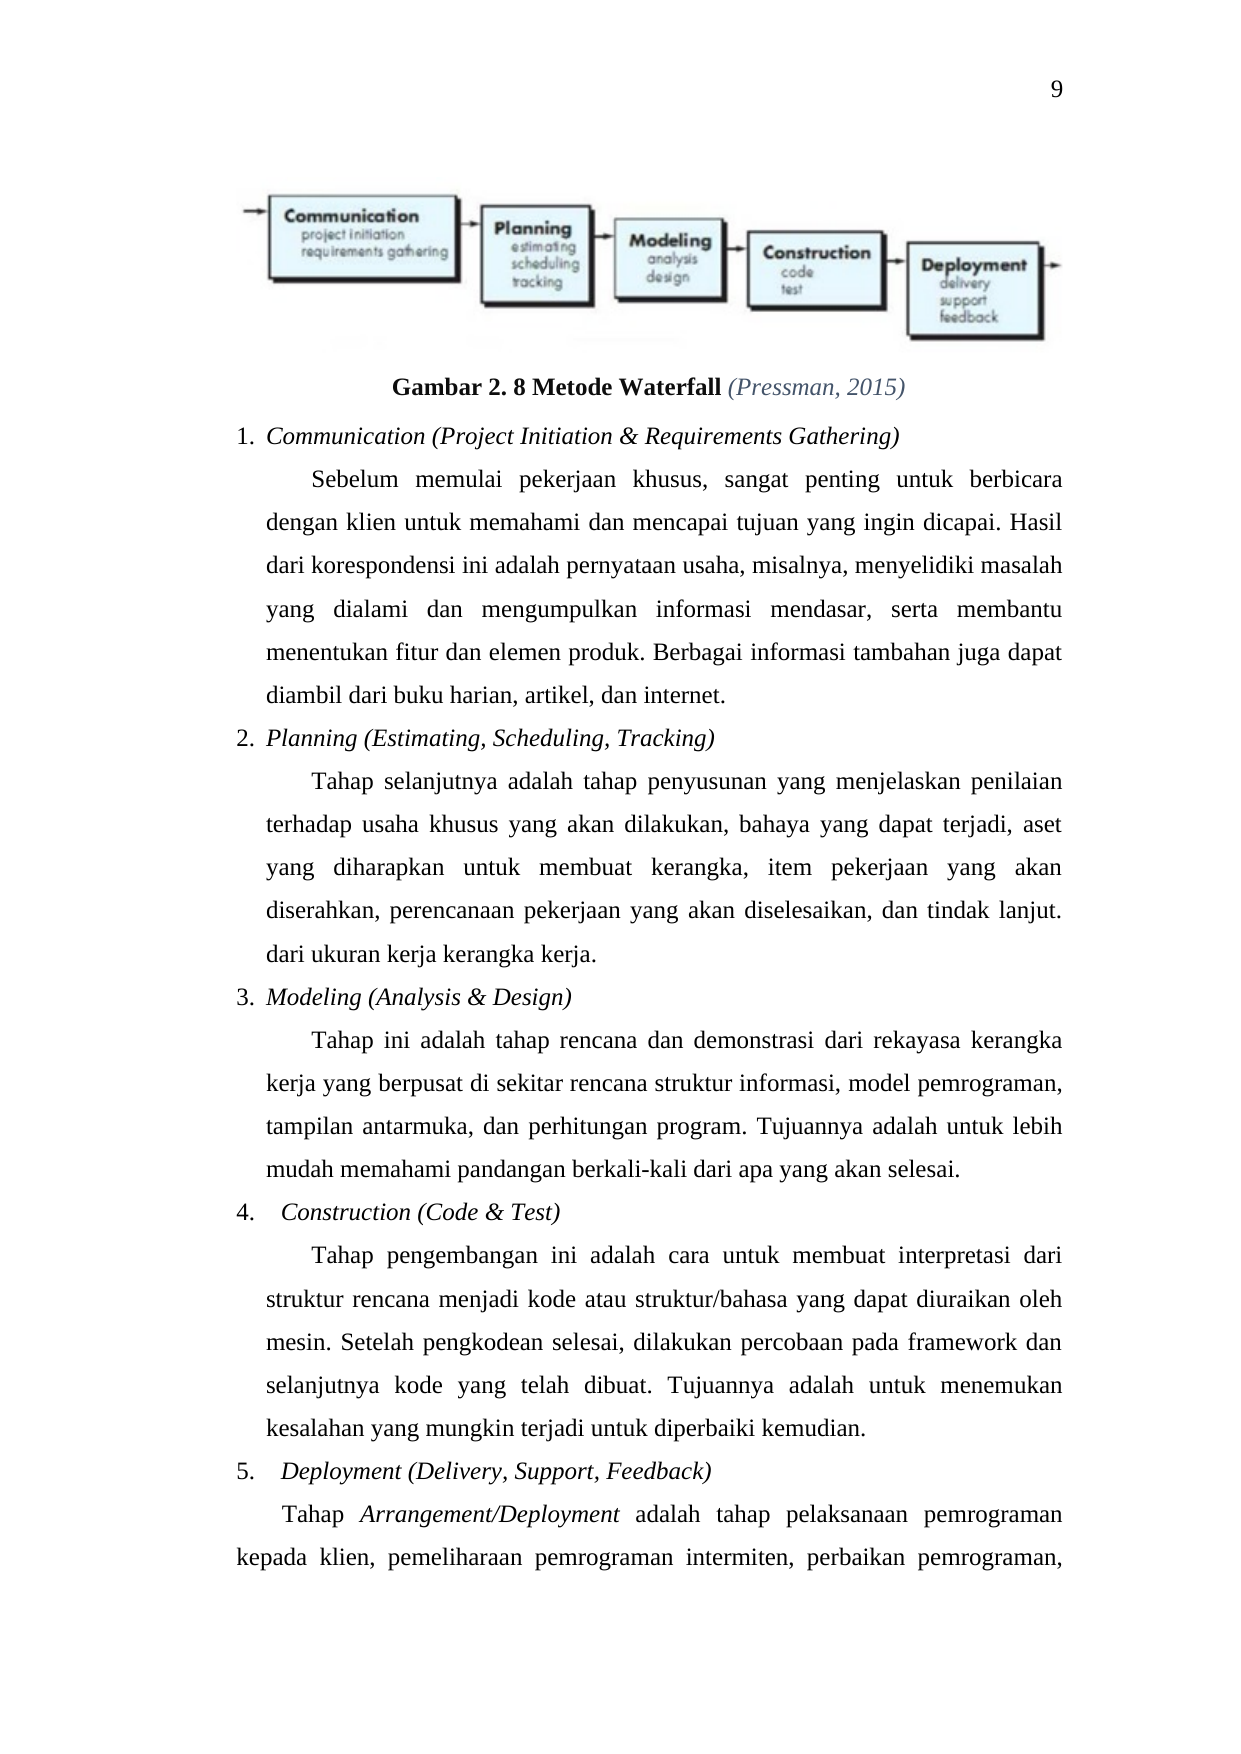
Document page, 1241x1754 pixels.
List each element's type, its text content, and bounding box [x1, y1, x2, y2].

list Construction (Code & Test) [236, 1197, 1063, 1226]
text Tahap selanjutnya adalah tahap penyusunan yang menjelaskan penilaian terhadap usaha khusus yang akan dilakukan, bahaya yang dapat terjadi, aset yang diharapkan untuk membuat kerangka, item pekerjaan yang akan diserahkan, perencanaan pekerjaan yang akan diselesaikan, dan tindak lanjut. dari ukuran kerja kerangka kerja. [266, 766, 1063, 967]
list Modeling (Analysis & Design) [236, 982, 1063, 1011]
text Gambar 2. 8 Metode Waterfall [236, 372, 1063, 400]
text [236, 1499, 1063, 1571]
list Deployment (Delivery, Support, Feedback) [236, 1456, 1063, 1485]
text Tahap ini adalah tahap rencana dan demonstrasi dari rekayasa kerangka kerja yang berpusat di sekitar rencana struktur informasi, model pemrograman, tampilan antarmuka, dan perhitungan program. Tujuannya adalah untuk lebih mudah memahami pandangan berkali-kali dari apa yang akan selesai. [266, 1025, 1063, 1183]
list Communication (Project Initiation & Requirements Gathering) [236, 421, 1063, 450]
list Sebelum memulai pekerjaan khusus, sangat penting untuk berbicara dengan klien untuk memahami dan mencapai tujuan yang ingin dicapai. Hasil dari korespondensi ini adalah pernyataan usaha, misalnya, menyelidiki masalah yang dialami dan mengumpulkan informasi mendasar, serta membantu menentukan fitur dan elemen produk. Berbagai informasi tambahan juga dapat diambil dari buku harian, artikel, dan internet. [266, 464, 1063, 709]
list Tahap pengembangan ini adalah cara untuk membuat interpretasi dari struktur rencana menjadi kode atau struktur/bahasa yang dapat diuraikan oleh mesin. Setelah pengkodean selesai, dilakukan percobaan pada framework dan selanjutnya kode yang telah dibuat. Tujuannya adalah untuk menemukan kesalahan yang mungkin terjadi untuk diperbaiki kemudian. [266, 1241, 1063, 1442]
list Planning (Estimating, Scheduling, Tracking) [236, 723, 1063, 752]
picture [236, 177, 1063, 370]
